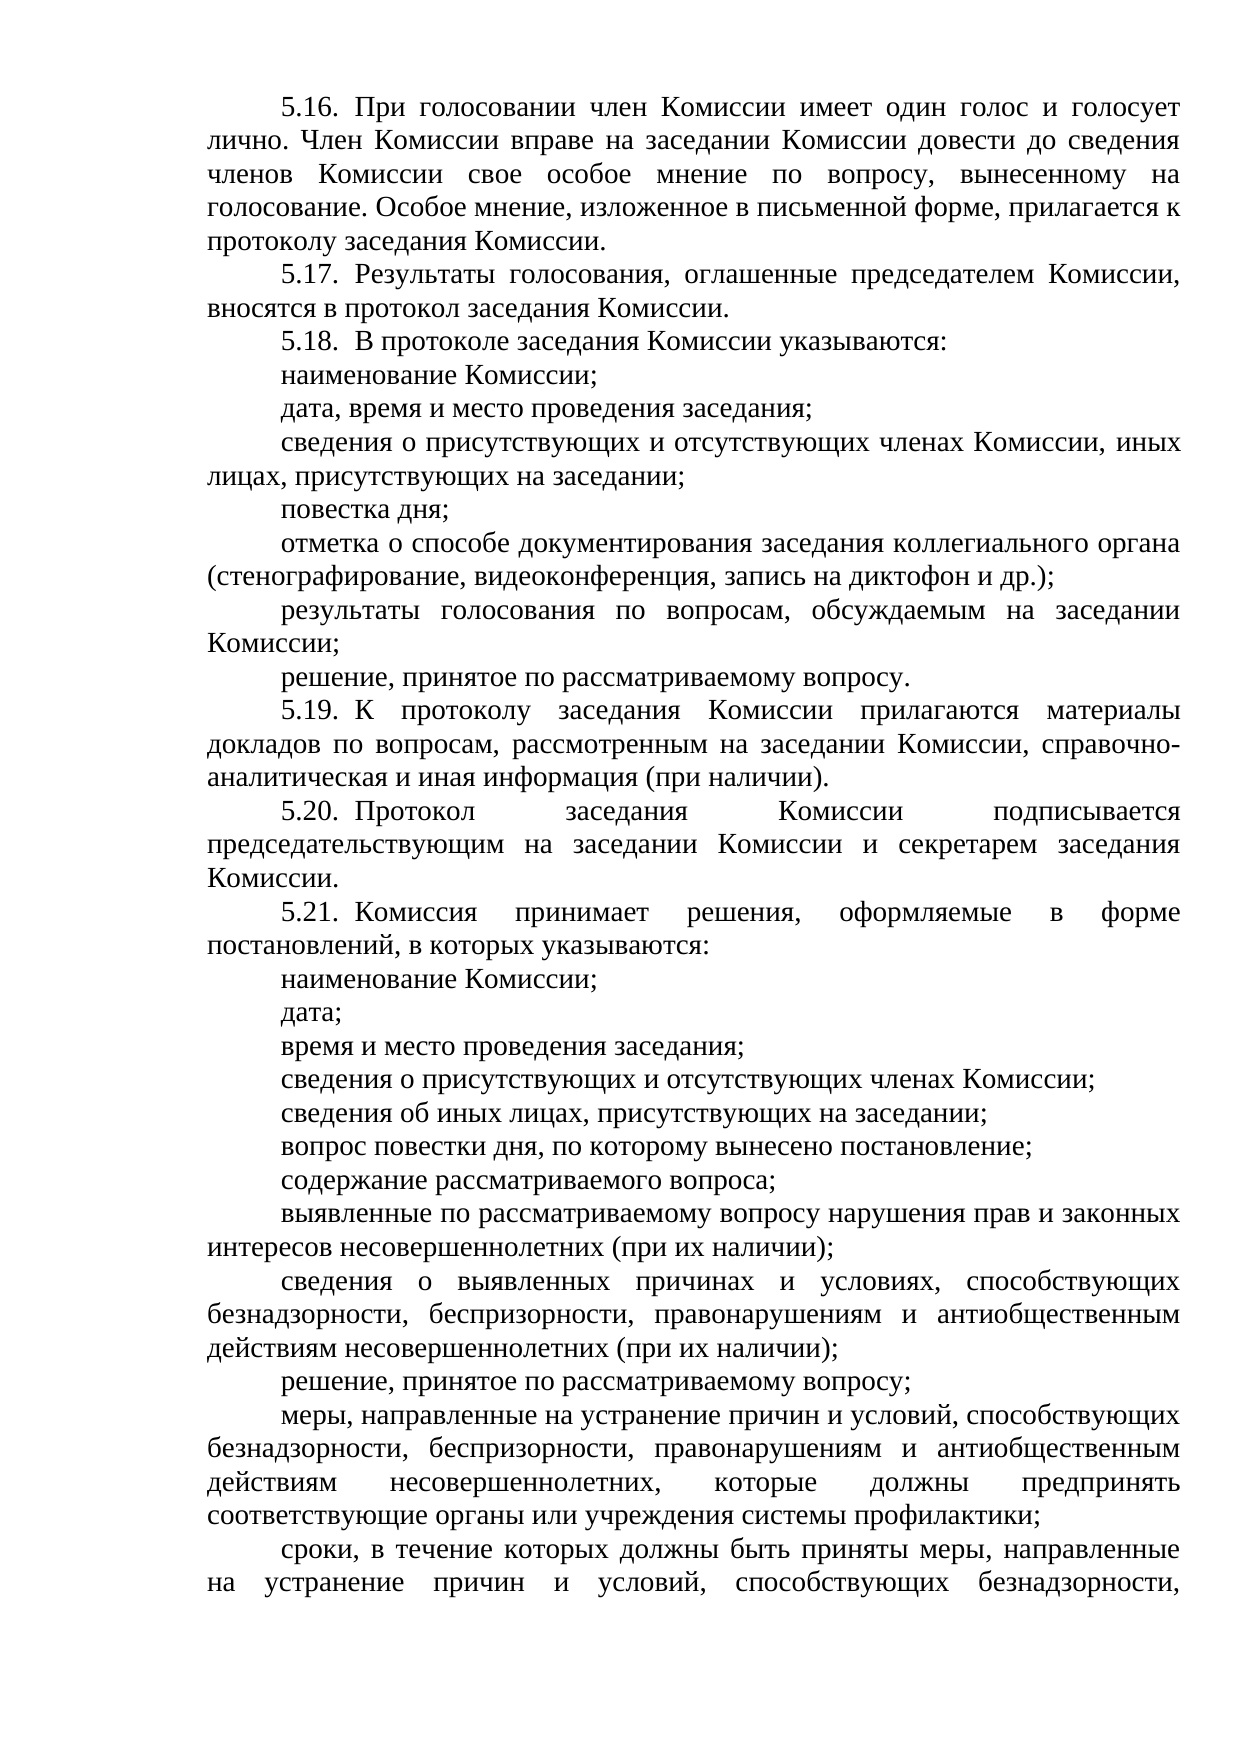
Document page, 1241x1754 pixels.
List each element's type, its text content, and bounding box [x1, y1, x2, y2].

text меры, направленные на устранение причин и условий, способствующих безнадзорности, беспризорности, правонарушениям и антиобщественным действиям несовершеннолетних, которые должны предпринять соответствующие органы или учреждения системы профилактики; [207, 1397, 1181, 1531]
text сведения об иных лицах, присутствующих на заседании; [207, 1095, 1181, 1128]
text содержание рассматриваемого вопроса; [207, 1162, 1181, 1196]
text сведения о присутствующих и отсутствующих членах Комиссии; [207, 1061, 1181, 1095]
text наименование Комиссии; [207, 961, 1181, 994]
text 5.17. Результаты голосования, оглашенные председателем Комиссии, вносятся в протокол заседания Комиссии. [207, 256, 1181, 323]
text решение, принятое по рассматриваемому вопросу; [207, 1363, 1181, 1397]
text 5.19. К протоколу заседания Комиссии прилагаются материалы докладов по вопросам, рассмотренным на заседании Комиссии, справочно-аналитическая и иная информация (при наличии). [207, 692, 1181, 793]
text отметка о способе документирования заседания коллегиального органа (стенографирование, видеоконференция, запись на диктофон и др.); [207, 525, 1181, 592]
text решение, принятое по рассматриваемому вопросу. [207, 659, 1181, 692]
text сведения о выявленных причинах и условиях, способствующих безнадзорности, беспризорности, правонарушениям и антиобщественным действиям несовершеннолетних (при их наличии); [207, 1263, 1181, 1363]
text 5.20. Протокол заседания Комиссии подписывается председательствующим на заседании Комиссии и секретарем заседания Комиссии. [207, 793, 1181, 894]
text дата, время и место проведения заседания; [207, 391, 1181, 424]
text повестка дня; [207, 491, 1181, 525]
text результаты голосования по вопросам, обсуждаемым на заседании Комиссии; [207, 592, 1181, 659]
text наименование Комиссии; [207, 357, 1181, 391]
text 5.16. При голосовании член Комиссии имеет один голос и голосует лично. Член Комиссии вправе на заседании Комиссии довести до сведения членов Комиссии свое особое мнение по вопросу, вынесенному на голосование. Особое мнение, изложенное в письменной форме, прилагается к протоколу заседания Комиссии. [207, 89, 1181, 256]
text 5.18. В протоколе заседания Комиссии указываются: [207, 323, 1181, 357]
text выявленные по рассматриваемому вопросу нарушения прав и законных интересов несовершеннолетних (при их наличии); [207, 1196, 1181, 1263]
text 5.21. Комиссия принимает решения, оформляемые в форме постановлений, в которых указываются: [207, 894, 1181, 961]
text дата; [207, 994, 1181, 1028]
text время и место проведения заседания; [207, 1028, 1181, 1061]
text сведения о присутствующих и отсутствующих членах Комиссии, иных лицах, присутствующих на заседании; [207, 424, 1181, 491]
text вопрос повестки дня, по которому вынесено постановление; [207, 1128, 1181, 1162]
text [207, 1531, 1181, 1598]
